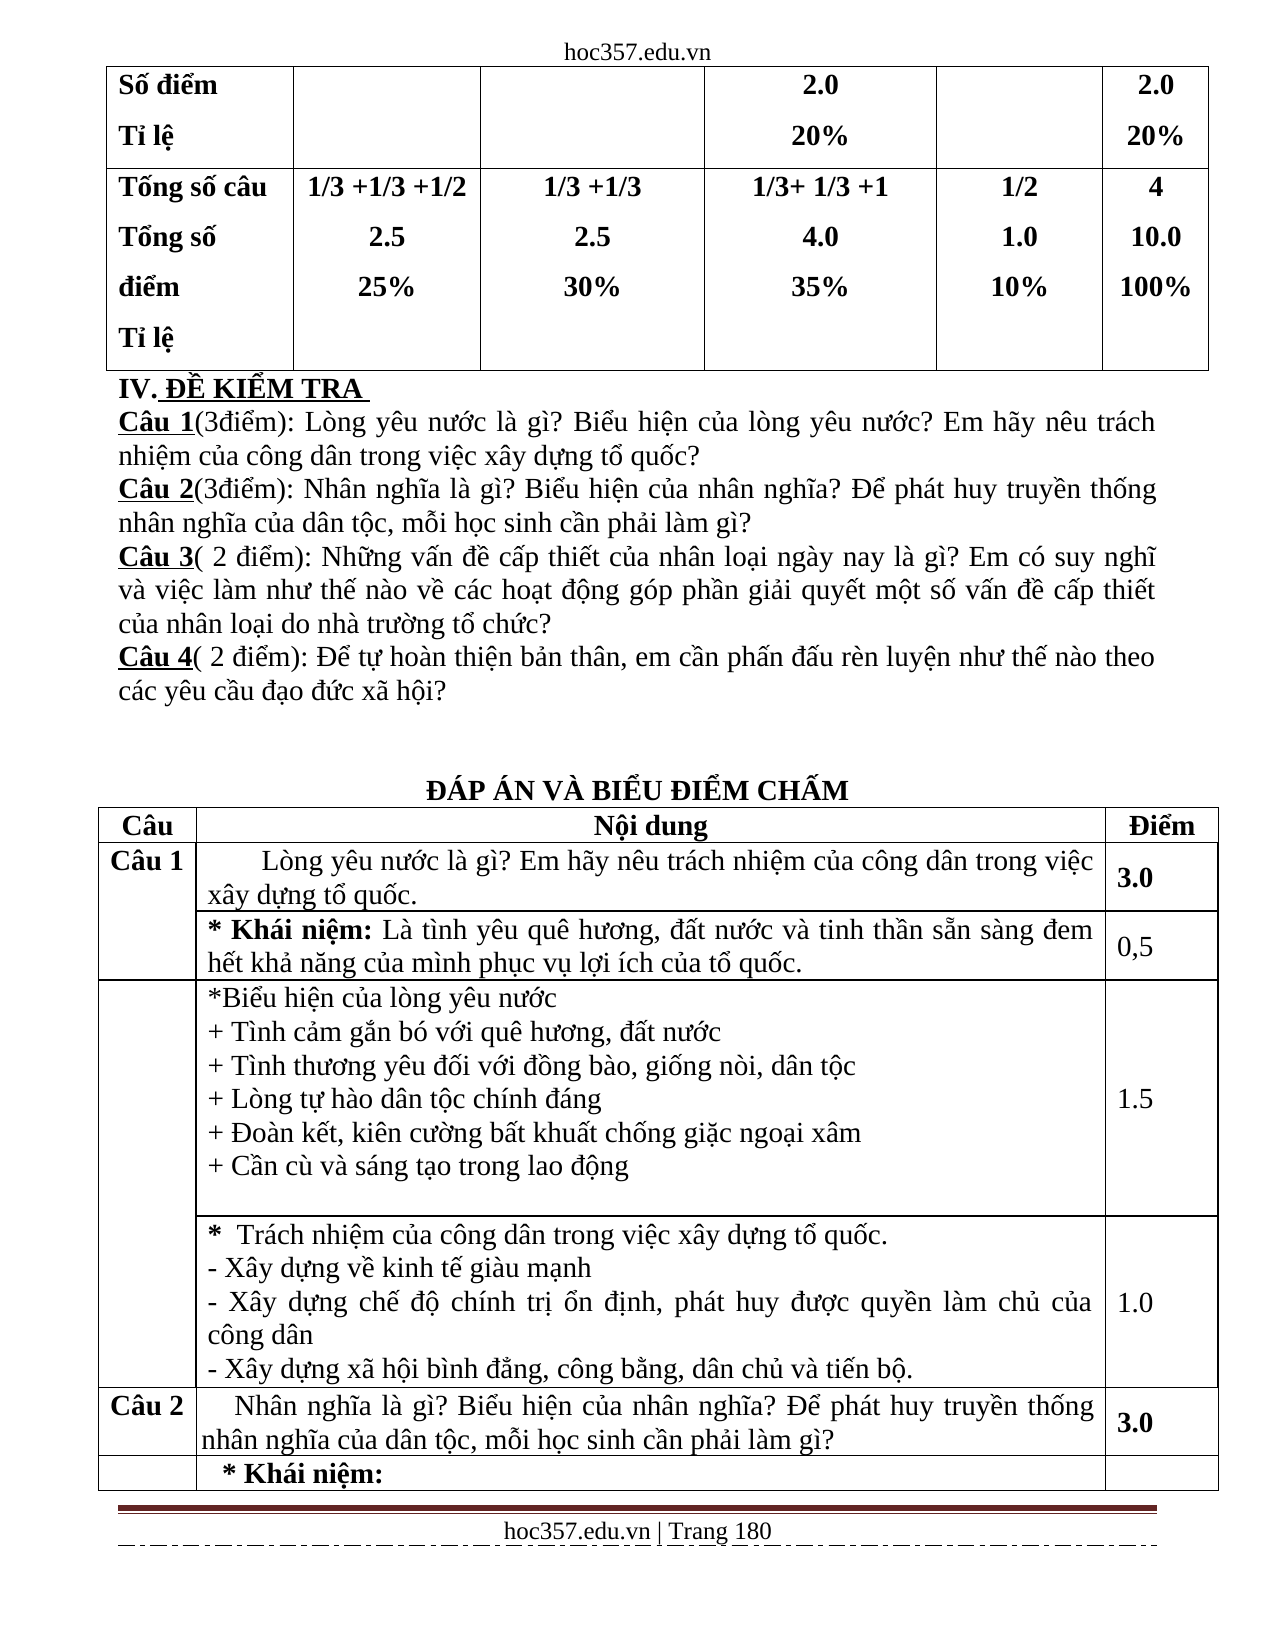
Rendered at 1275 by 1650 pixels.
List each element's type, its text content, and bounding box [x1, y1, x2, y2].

text IV. ĐỀ KIỂM TRA [118, 371, 1157, 404]
table_cell [294, 67, 480, 168]
table_cell 1/3 +1/3 +1/2 2.5 25% [294, 169, 480, 370]
table_cell Tống số câu Tổng số điểm Tỉ lệ [107, 169, 293, 370]
table_cell Câu 1 [99, 843, 195, 979]
table_cell 1 2.0 20% [1103, 67, 1208, 168]
table_cell Nhân nghĩa là gì? Biểu hiện của nhân nghĩa? Để phát huy truyền thống nhân nghĩa của dân tộc, mỗi học sinh cần phải làm gì? [197, 1388, 1105, 1455]
text Câu 4( 2 điểm): Để tự hoàn thiện bản thân, em cần phấn đấu rèn luyện như thế nào theo các yêu cầu đạo đức xã hội? [118, 639, 1157, 706]
table_cell 3.0 [1106, 843, 1217, 910]
table_cell Lòng yêu nước là gì? Em hãy nêu trách nhiệm của công dân trong việc xây dựng tổ quốc. [197, 843, 1105, 910]
table_cell 1.5 [1106, 981, 1217, 1215]
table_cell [107, 67, 293, 168]
table_cell 1/2 1.0 10% [937, 169, 1102, 370]
text Câu 3( 2 điểm): Những vấn đề cấp thiết của nhân loại ngày nay là gì? Em có suy nghĩ và việc làm như thế nào về các hoạt động góp phần giải quyết một số vấn đề cấp thiết của nhân loại do nhà trường tổ chức? [118, 539, 1157, 639]
table_cell * Trách nhiệm của công dân trong việc xây dựng tổ quốc. - Xây dựng về kinh tế giàu mạnh - Xây dựng chế độ chính trị ổn định, phát huy được quyền làm chủ của công dân - Xây dựng xã hội bình đẳng, công bằng, dân chủ và tiến bộ. [197, 1217, 1105, 1387]
table_header Câu [99, 808, 196, 842]
table_header Điểm [1106, 808, 1218, 842]
text Câu 2(3điểm): Nhân nghĩa là gì? Biểu hiện của nhân nghĩa? Để phát huy truyền thống nhân nghĩa của dân tộc, mỗi học sinh cần phải làm gì? [118, 472, 1157, 539]
text ĐÁP ÁN VÀ BIỂU ĐIỂM CHẤM [118, 773, 1157, 807]
table_cell 1/3 +1/3 2.5 30% [481, 169, 704, 370]
table_cell [937, 67, 1102, 168]
table_cell [481, 67, 704, 168]
text Câu 1(3điểm): Lòng yêu nước là gì? Biểu hiện của lòng yêu nước? Em hãy nêu trách nhiệm của công dân trong việc xây dựng tổ quốc? [118, 404, 1157, 472]
table_cell Câu 2 [99, 1388, 196, 1455]
table_cell *Biểu hiện của lòng yêu nước + Tình cảm gắn bó với quê hương, đất nước + Tình thương yêu đối với đồng bào, giống nòi, dân tộc + Lòng tự hào dân tộc chính đáng + Đoàn kết, kiên cường bất khuất chống giặc ngoại xâm + Cần cù và sáng tạo trong lao động [197, 981, 1105, 1215]
table_cell [1106, 1456, 1218, 1490]
table_cell 3.0 [1106, 1388, 1218, 1455]
table_cell [99, 1456, 196, 1490]
table_cell 4 10.0 100% [1103, 169, 1208, 370]
table_cell 0,5 [1106, 912, 1217, 979]
table_cell 1 2.0 20% [705, 67, 936, 168]
table_cell 1/3+ 1/3 +1 4.0 35% [705, 169, 936, 370]
table_cell * Khái niệm: Là tình yêu quê hương, đất nước và tinh thần sẵn sàng đem hết khả năng của mình phục vụ lợi ích của tổ quốc. [197, 912, 1105, 979]
table_header Nội dung [197, 808, 1105, 842]
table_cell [197, 1456, 1105, 1490]
table_cell [99, 981, 195, 1387]
table_cell 1.0 [1106, 1217, 1217, 1387]
